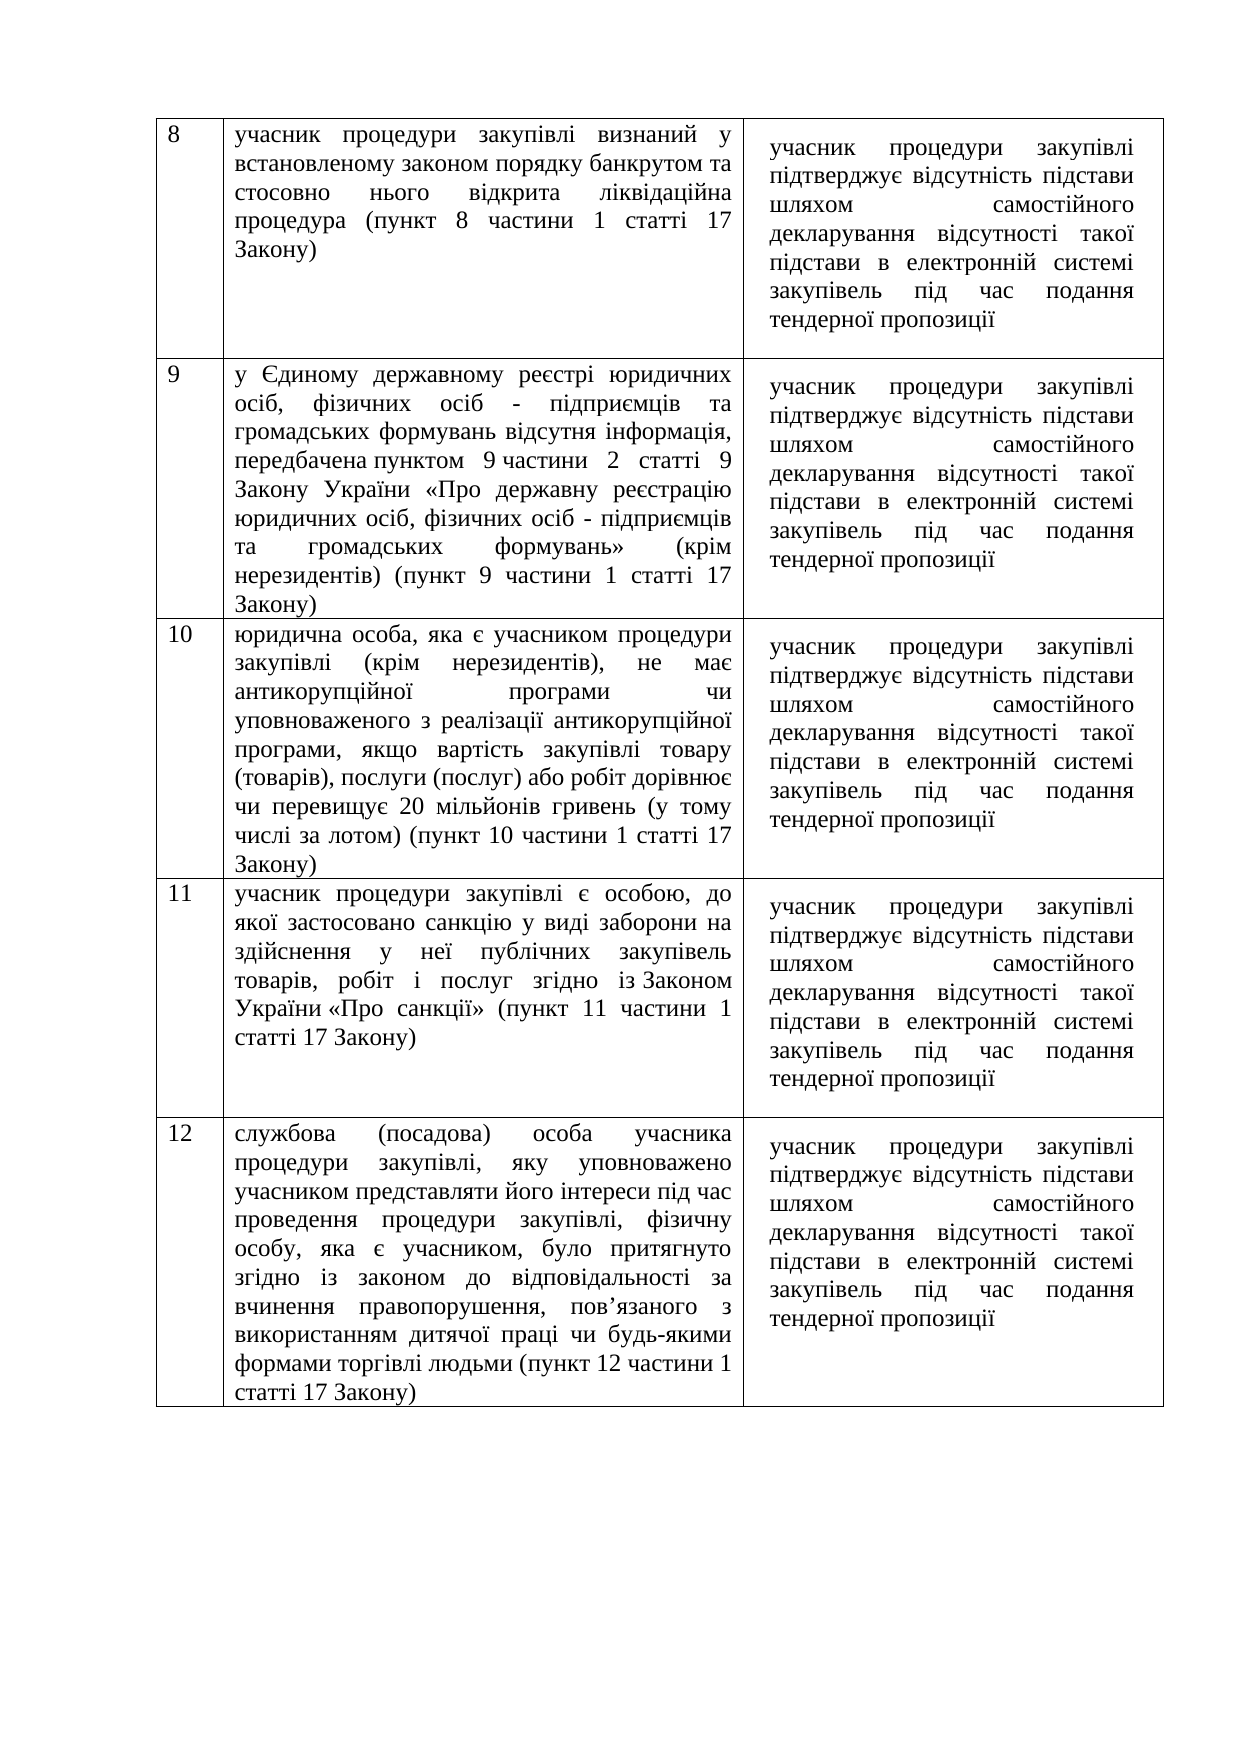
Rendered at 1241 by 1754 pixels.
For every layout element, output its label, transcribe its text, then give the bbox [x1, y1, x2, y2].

table_cell службова (посадова) особа учасника процедури закупівлі, яку уповноважено учасником представляти його інтереси під час проведення процедури закупівлі, фізичну особу, яка є учасником, було притягнуто згідно із законом до відповідальності за вчинення правопорушення, пов’язаного з використанням дитячої праці чи будь-якими формами торгівлі людьми (пункт 12 частини 1 статті 17 Закону) [224, 1118, 743, 1406]
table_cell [744, 119, 1163, 358]
table_cell у Єдиному державному реєстрі юридичних осіб, фізичних осіб - підприємців та громадських формувань відсутня інформація, передбачена пунктом 9 частини 2 статті 9 Закону України «Про державну реєстрацію юридичних осіб, фізичних осіб - підприємців та громадських формувань» (крім нерезидентів) (пункт 9 частини 1 статті 17 Закону) [224, 359, 743, 618]
table_cell 9 [157, 359, 223, 618]
table_cell 10 [157, 619, 223, 877]
table_cell 12 [157, 1118, 223, 1406]
table_cell юридична особа, яка є учасником процедури закупівлі (крім нерезидентів), не має антикорупційної програми чи уповноваженого з реалізації антикорупційної програми, якщо вартість закупівлі товару (товарів), послуги (послуг) або робіт дорівнює чи перевищує 20 мільйонів гривень (у тому числі за лотом) (пункт 10 частини 1 статті 17 Закону) [224, 619, 743, 877]
table_cell 8 [157, 119, 223, 358]
table_cell учасник процедури закупівлі є особою, до якої застосовано санкцію у виді заборони на здійснення у неї публічних закупівель товарів, робіт і послуг згідно із Законом України «Про санкції» (пункт 11 частини 1 статті 17 Закону) [224, 879, 743, 1117]
table_cell 11 [157, 879, 223, 1117]
table_cell учасник процедури закупівлі визнаний у встановленому законом порядку банкрутом та стосовно нього відкрита ліквідаційна процедура (пункт 8 частини 1 статті 17 Закону) [224, 119, 743, 358]
